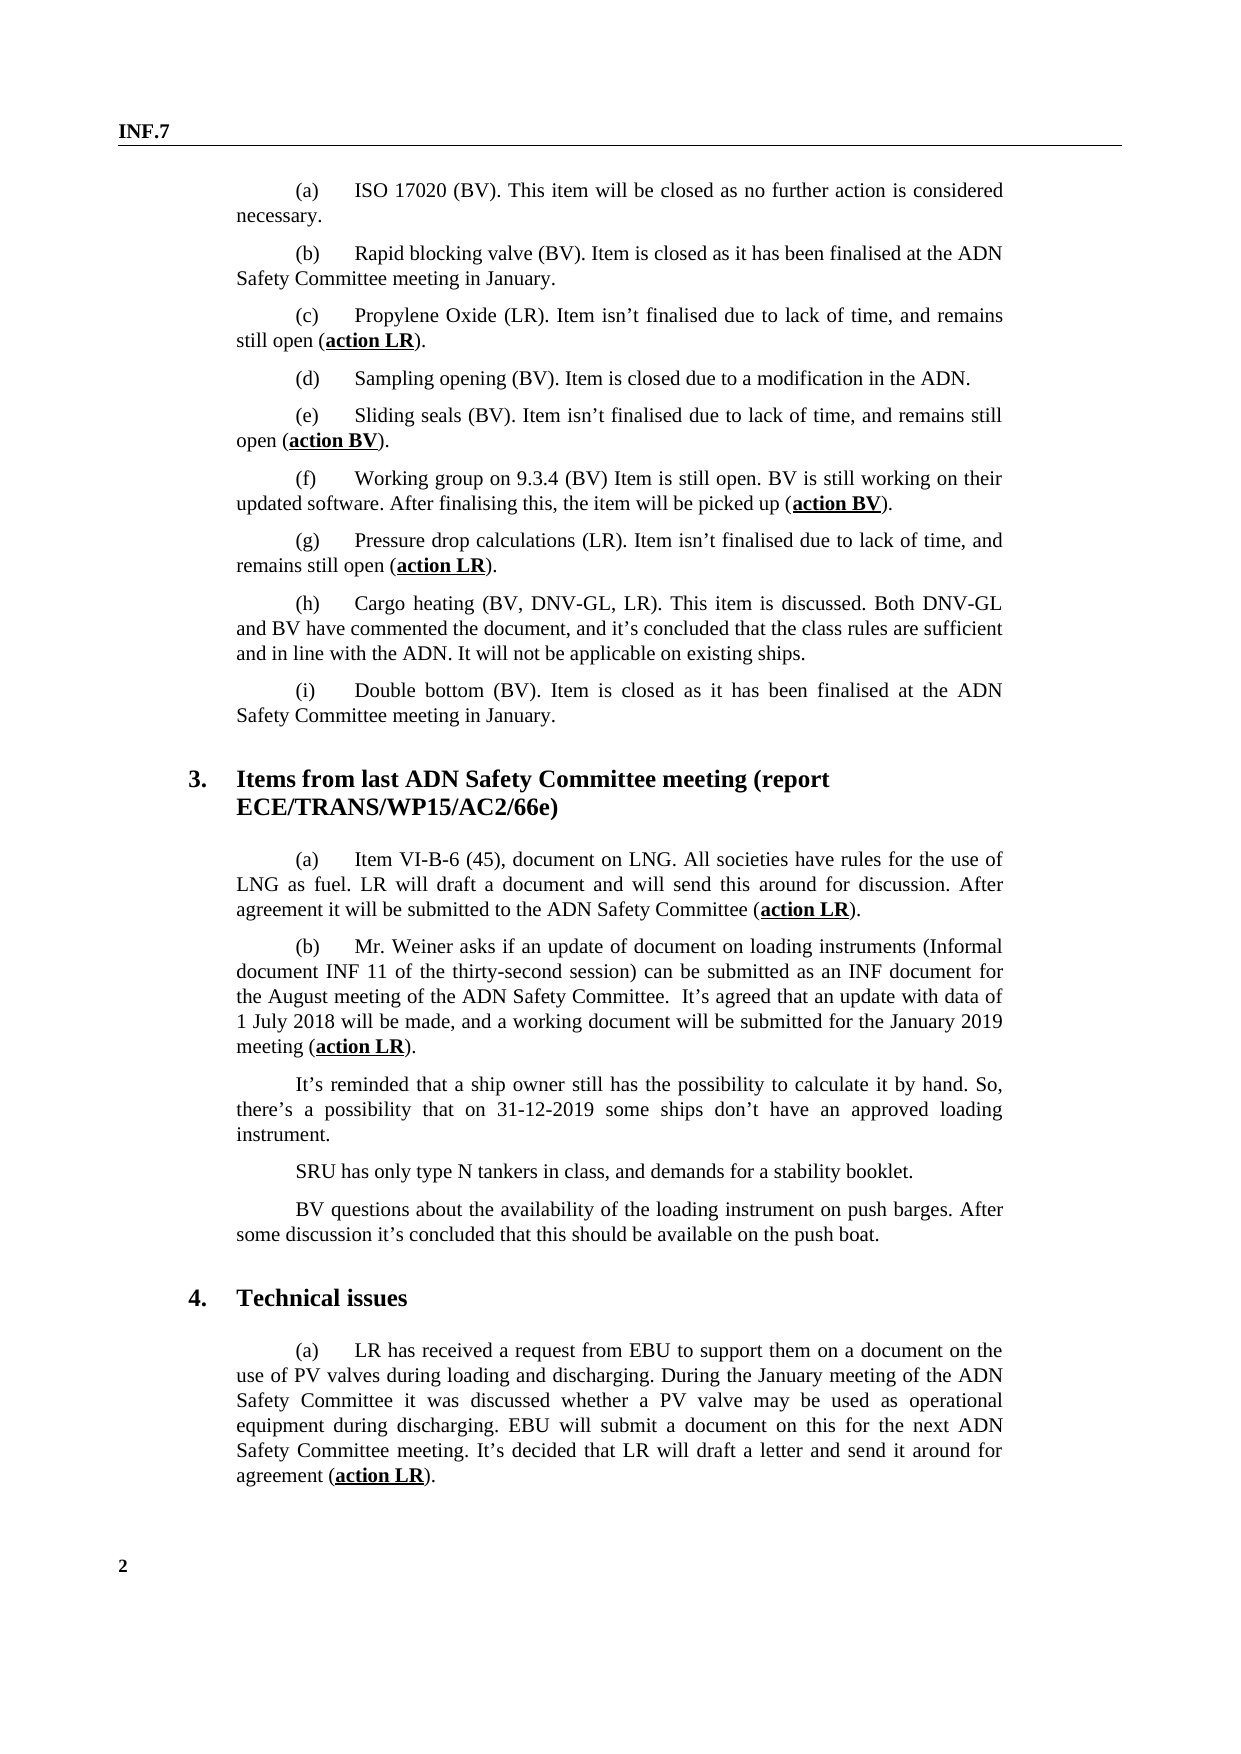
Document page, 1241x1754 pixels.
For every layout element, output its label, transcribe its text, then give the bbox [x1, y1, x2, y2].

text 4. Technical issues [118, 1283, 1004, 1312]
text (a) LR has received a request from EBU to support them on a document on the use of PV valves during loading and discharging. During the January meeting of the ADN Safety Committee it was discussed whether a PV valve may be used as operational equipment during discharging. EBU will submit a document on this for the next ADN Safety Committee meeting. It’s decided that LR will draft a letter and send it around for agreement (action LR). [236, 1337, 1004, 1487]
text (i) Double bottom (BV). Item is closed as it has been finalised at the ADN Safety Committee meeting in January. [236, 677, 1004, 727]
text (c) Propylene Oxide (LR). Item isn’t finalised due to lack of time, and remains still open (action LR). [236, 302, 1004, 352]
text It’s reminded that a ship owner still has the possibility to calculate it by hand. So, there’s a possibility that on 31-12-2019 some ships don’t have an approved loading instrument. [236, 1071, 1004, 1146]
text (g) Pressure drop calculations (LR). Item isn’t finalised due to lack of time, and remains still open (action LR). [236, 527, 1004, 577]
text (d) Sampling opening (BV). Item is closed due to a modification in the ADN. [236, 365, 1004, 390]
text (b) Rapid blocking valve (BV). Item is closed as it has been finalised at the ADN Safety Committee meeting in January. [236, 240, 1004, 290]
text SRU has only type N tankers in class, and demands for a stability booklet. [236, 1158, 1004, 1183]
text 3. Items from last ADN Safety Committee meeting (report ECE/TRANS/WP15/AC2/66e) [118, 765, 1004, 821]
text (h) Cargo heating (BV, DNV-GL, LR). This item is discussed. Both DNV-GL and BV have commented the document, and it’s concluded that the class rules are sufficient and in line with the ADN. It will not be applicable on existing ships. [236, 590, 1004, 665]
text (a) ISO 17020 (BV). This item will be closed as no further action is considered necessary. [236, 177, 1004, 227]
text (a) Item VI-B-6 (45), document on LNG. All societies have rules for the use of LNG as fuel. LR will draft a document and will send this around for discussion. After agreement it will be submitted to the ADN Safety Committee (action LR). [236, 846, 1004, 921]
text (e) Sliding seals (BV). Item isn’t finalised due to lack of time, and remains still open (action BV). [236, 402, 1004, 452]
text BV questions about the availability of the loading instrument on push barges. After some discussion it’s concluded that this should be available on the push boat. [236, 1196, 1004, 1246]
text (b) Mr. Weiner asks if an update of document on loading instruments (Informal document INF 11 of the thirty-second session) can be submitted as an INF document for the August meeting of the ADN Safety Committee. It’s agreed that an update with data of 1 July 2018 will be made, and a working document will be submitted for the January 2019 meeting (action LR). [236, 933, 1004, 1058]
text (f) Working group on 9.3.4 (BV) Item is still open. BV is still working on their updated software. After finalising this, the item will be picked up (action BV). [236, 465, 1004, 515]
